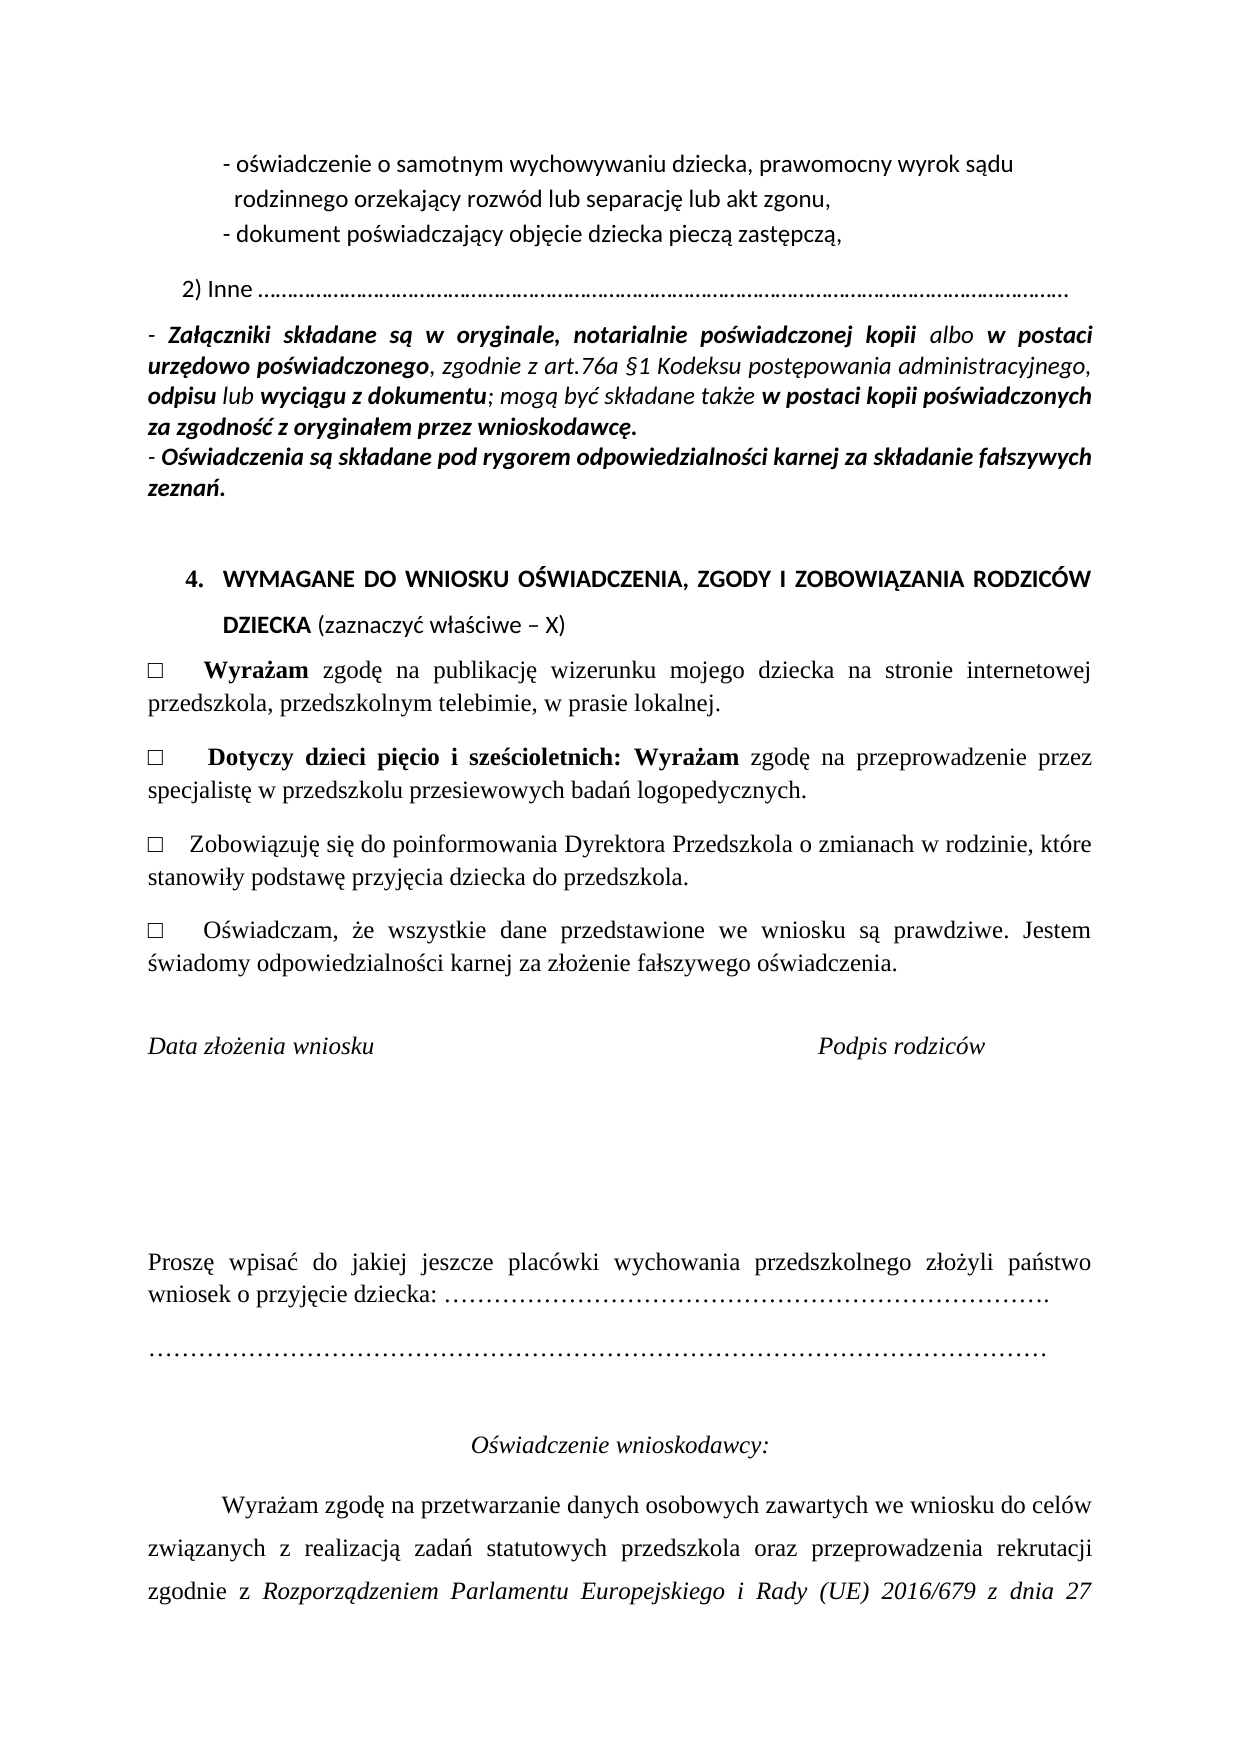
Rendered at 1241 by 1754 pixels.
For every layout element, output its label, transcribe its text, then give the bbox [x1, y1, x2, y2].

list - oświadczenie o samotnym wychowywaniu dziecka, prawomocny wyrok sądu [223, 148, 1092, 178]
text Data złożenia wniosku Podpis rodziców [148, 1031, 1092, 1060]
list rodzinnego orzekający rozwód lub separację lub akt zgonu, [223, 183, 1092, 213]
text Oświadczenie wnioskodawcy: [238, 1430, 1002, 1459]
text □ Zobowiązuję się do poinformowania Dyrektora Przedszkola o zmianach w rodzinie, które stanowiły podstawę przyjęcia dziecka do przedszkola. [148, 829, 1092, 890]
text □ Dotyczy dzieci pięcio i sześcioletnich: Wyrażam zgodę na przeprowadzenie przez specjalistę w przedszkolu przesiewowych badań logopedycznych. [148, 742, 1092, 803]
text □ Oświadczam, że wszystkie dane przedstawione we wniosku są prawdziwe. Jestem świadomy odpowiedzialności karnej za złożenie fałszywego oświadczenia. [148, 916, 1092, 977]
text 2) Inne …………………………………………………………………………………………………………………………… [148, 273, 1092, 304]
list WYMAGANE DO WNIOSKU OŚWIADCZENIA, ZGODY I ZOBOWIĄZANIA RODZICÓW DZIECKA (zaznaczyć właściwe – X) [185, 563, 1092, 640]
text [148, 1490, 1092, 1605]
text ……………………………………………………………………………………………… [148, 1333, 1092, 1362]
text □ Wyrażam zgodę na publikację wizerunku mojego dziecka na stronie internetowej przedszkola, przedszkolnym telebimie, w prasie lokalnej. [148, 655, 1092, 717]
list - dokument poświadczający objęcie dziecka pieczą zastępczą, [223, 218, 1092, 248]
text - Załączniki składane są w oryginale, notarialnie poświadczonej kopii albo w postaci urzędowo poświadczonego, zgodnie z art.76a §1 Kodeksu postępowania administracyjnego, odpisu lub wyciągu z dokumentu; mogą być składane także w postaci kopii poświadczonych za zgodność z oryginałem przez wnioskodawcę. [148, 319, 1092, 441]
text - Oświadczenia są składane pod rygorem odpowiedzialności karnej za składanie fałszywych zeznań. [148, 441, 1092, 502]
text Proszę wpisać do jakiej jeszcze placówki wychowania przedszkolnego złożyli państwo wniosek o przyjęcie dziecka: ………………………………………………………………. [148, 1247, 1092, 1308]
